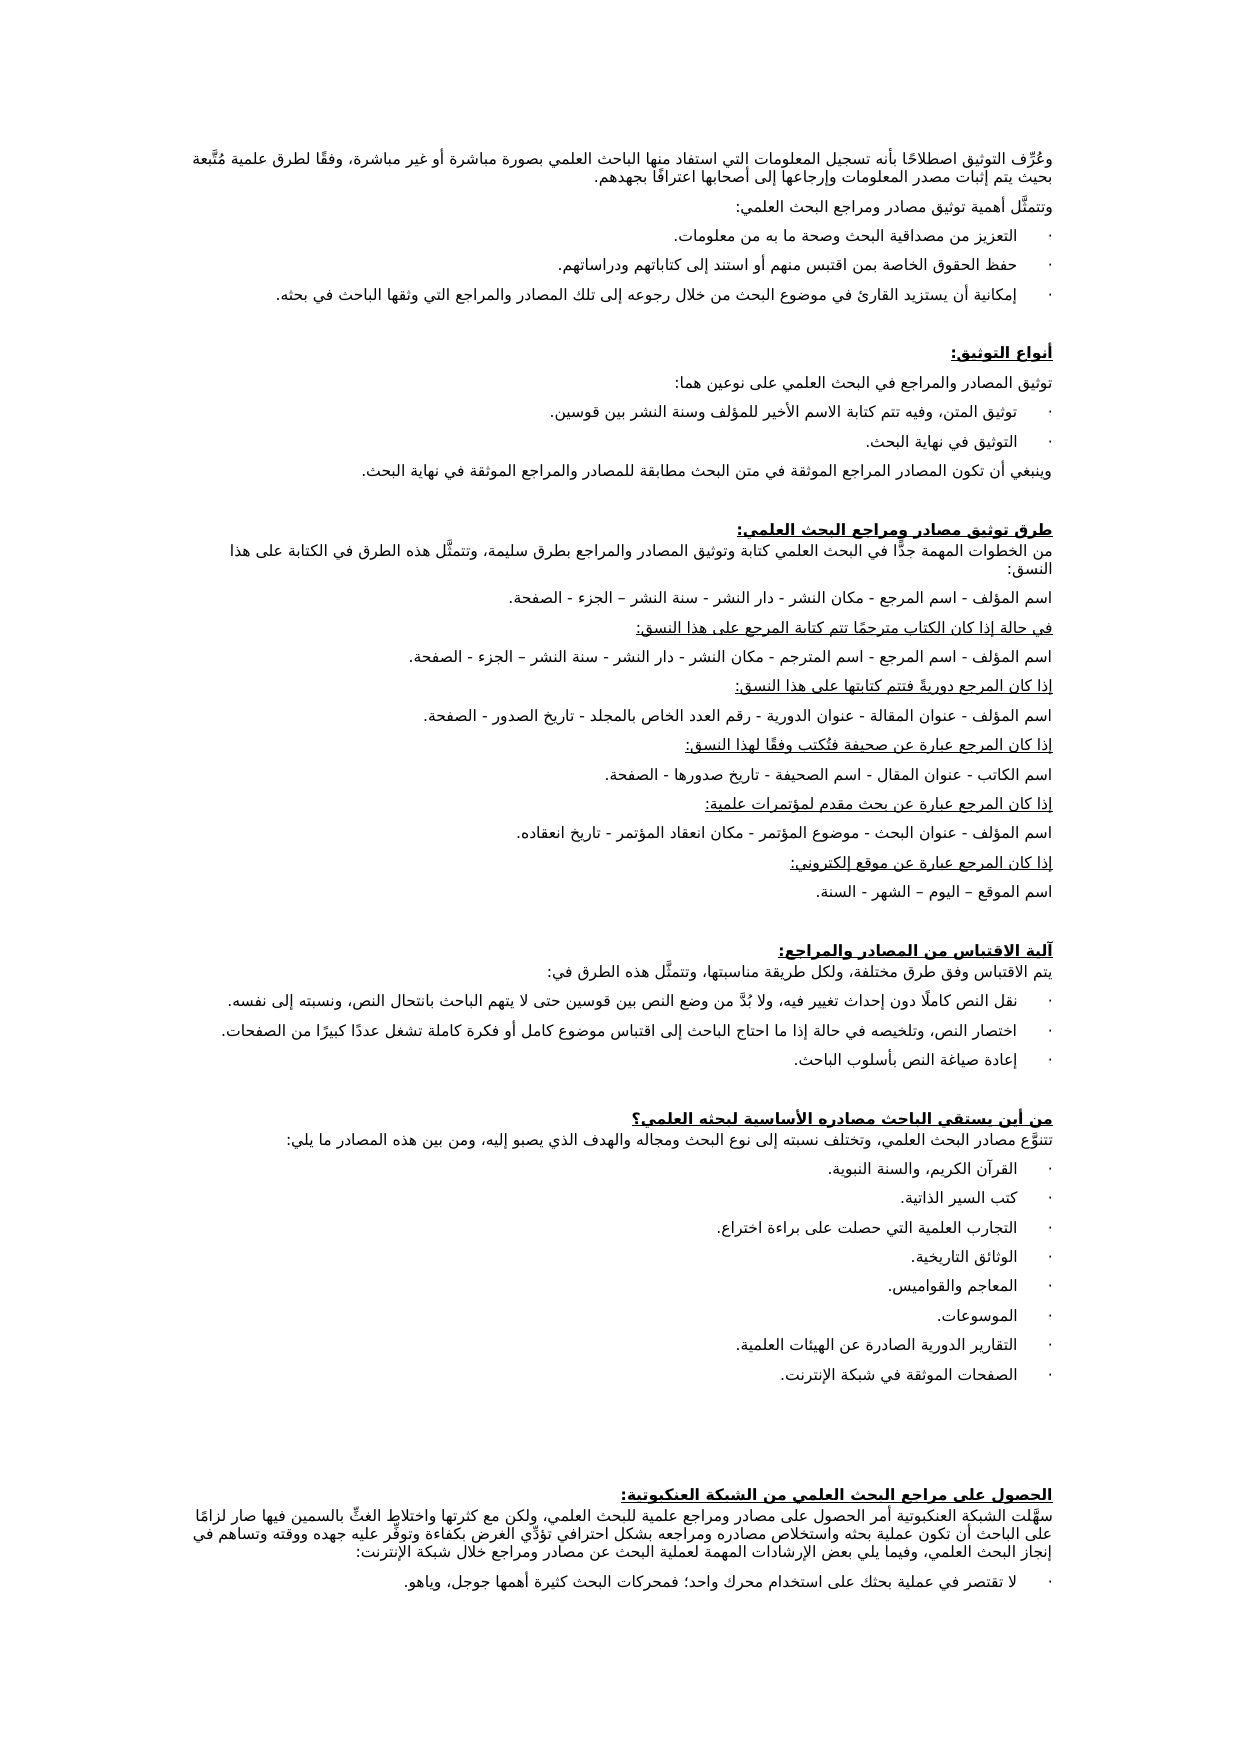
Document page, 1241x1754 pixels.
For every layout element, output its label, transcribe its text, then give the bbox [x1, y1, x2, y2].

text · الصفحات الموثقة في شبكة الإنترنت. [187, 1366, 1053, 1384]
text توثيق المصادر والمراجع في البحث العلمي على نوعين هما: [187, 374, 1053, 392]
text اسم المؤلف - عنوان المقالة - عنوان الدورية - رقم العدد الخاص بالمجلد - تاريخ الصدور - الصفحة. [187, 707, 1053, 725]
text اسم المؤلف - عنوان البحث - موضوع المؤتمر - مكان انعقاد المؤتمر - تاريخ انعقاده. [187, 824, 1053, 842]
text · اختصار النص، وتلخيصه في حالة إذا ما احتاج الباحث إلى اقتباس موضوع كامل أو فكرة كاملة تشغل عددًا كبيرًا من الصفحات. [187, 1021, 1053, 1040]
text يتم الاقتباس وفق طرق مختلفة، ولكل طريقة مناسبتها، وتتمثَّل هذه الطرق في: [187, 963, 1053, 981]
text وتتمثَّل أهمية توثيق مصادر ومراجع البحث العلمي: [187, 198, 1053, 216]
text أنواع التوثيق: [187, 344, 1053, 363]
text · التعزيز من مصداقية البحث وصحة ما به من معلومات. [187, 227, 1053, 245]
text · التوثيق في نهاية البحث. [187, 433, 1053, 451]
subtitle من أين يستقي الباحث مصادره الأساسية لبحثه العلمي؟ [187, 1109, 1053, 1128]
text إذا كان المرجع عبارة عن بحث مقدم لمؤتمرات علمية: [187, 795, 1053, 813]
subtitle طرق توثيق مصادر ومراجع البحث العلمي: [187, 521, 1053, 539]
text · المعاجم والقواميس. [187, 1277, 1053, 1296]
text · الموسوعات. [187, 1307, 1053, 1325]
text · توثيق المتن، وفيه تتم كتابة الاسم الأخير للمؤلف وسنة النشر بين قوسين. [187, 403, 1053, 421]
text · لا تقتصر في عملية بحثك على استخدام محرك واحد؛ فمحركات البحث كثيرة أهمها جوجل، وياهو. [187, 1573, 1053, 1591]
text · نقل النص كاملًا دون إحداث تغيير فيه، ولا بُدَّ من وضع النص بين قوسين حتى لا يتهم الباحث بانتحال النص، ونسبته إلى نفسه. [187, 992, 1053, 1010]
text · إعادة صياغة النص بأسلوب الباحث. [187, 1051, 1053, 1069]
text من الخطوات المهمة جدًّا في البحث العلمي كتابة وتوثيق المصادر والمراجع بطرق سليمة، وتتمثَّل هذه الطرق في الكتابة على هذا النسق: [187, 542, 1053, 578]
subtitle الحصول على مراجع البحث العلمي من الشبكة العنكبوتية: [187, 1486, 1053, 1504]
text في حالة إذا كان الكتاب مترجمًا تتم كتابة المرجع على هذا النسق: [187, 619, 1053, 637]
text اسم المؤلف - اسم المرجع - مكان النشر - دار النشر - سنة النشر – الجزء - الصفحة. [187, 589, 1053, 607]
text · إمكانية أن يستزيد القارئ في موضوع البحث من خلال رجوعه إلى تلك المصادر والمراجع التي وثقها الباحث في بحثه. [187, 286, 1053, 304]
text إذا كان المرجع عبارة عن صحيفة فتُكتب وفقًا لهذا النسق: [187, 736, 1053, 754]
text · التجارب العلمية التي حصلت على براءة اختراع. [187, 1219, 1053, 1237]
text · حفظ الحقوق الخاصة بمن اقتبس منهم أو استند إلى كتاباتهم ودراساتهم. [187, 256, 1053, 274]
text وينبغي أن تكون المصادر المراجع الموثقة في متن البحث مطابقة للمصادر والمراجع الموثقة في نهاية البحث. [187, 462, 1053, 480]
text اسم الكاتب - عنوان المقال - اسم الصحيفة - تاريخ صدورها - الصفحة. [187, 766, 1053, 784]
text · كتب السير الذاتية. [187, 1189, 1053, 1207]
text إذا كان المرجع دوريةً فتتم كتابتها على هذا النسق: [187, 677, 1053, 696]
text إذا كان المرجع عبارة عن موقع إلكتروني: [187, 854, 1053, 872]
subtitle آلية الاقتباس من المصادر والمراجع: [187, 942, 1053, 960]
text سهَّلت الشبكة العنكبوتية أمر الحصول على مصادر ومراجع علمية للبحث العلمي، ولكن مع كثرتها واختلاط الغثِّ بالسمين فيها صار لزامًا على الباحث أن تكون عملية بحثه واستخلاص مصادره ومراجعه بشكل احترافي تؤدِّي الغرض بكفاءة وتوفِّر عليه جهده ووقته وتساهم في إنجاز البحث العلمي، وفيما يلي بعض الإرشادات المهمة لعملية البحث عن مصادر ومراجع خلال شبكة الإنترنت: [187, 1507, 1053, 1562]
text · القرآن الكريم، والسنة النبوية. [187, 1160, 1053, 1178]
text اسم الموقع – اليوم – الشهر - السنة. [187, 883, 1053, 901]
text · التقارير الدورية الصادرة عن الهيئات العلمية. [187, 1336, 1053, 1354]
text وعُرِّف التوثيق اصطلاحًا بأنه تسجيل المعلومات التي استفاد منها الباحث العلمي بصورة مباشرة أو غير مباشرة، وفقًا لطرق علمية مُتَّبعة بحيث يتم إثبات مصدر المعلومات وإرجاعها إلى أصحابها اعترافًا بجهدهم. [187, 150, 1053, 186]
text · الوثائق التاريخية. [187, 1248, 1053, 1266]
text تتنوَّع مصادر البحث العلمي، وتختلف نسبته إلى نوع البحث ومجاله والهدف الذي يصبو إليه، ومن بين هذه المصادر ما يلي: [187, 1131, 1053, 1149]
text اسم المؤلف - اسم المرجع - اسم المترجم - مكان النشر - دار النشر - سنة النشر – الجزء - الصفحة. [187, 648, 1053, 666]
